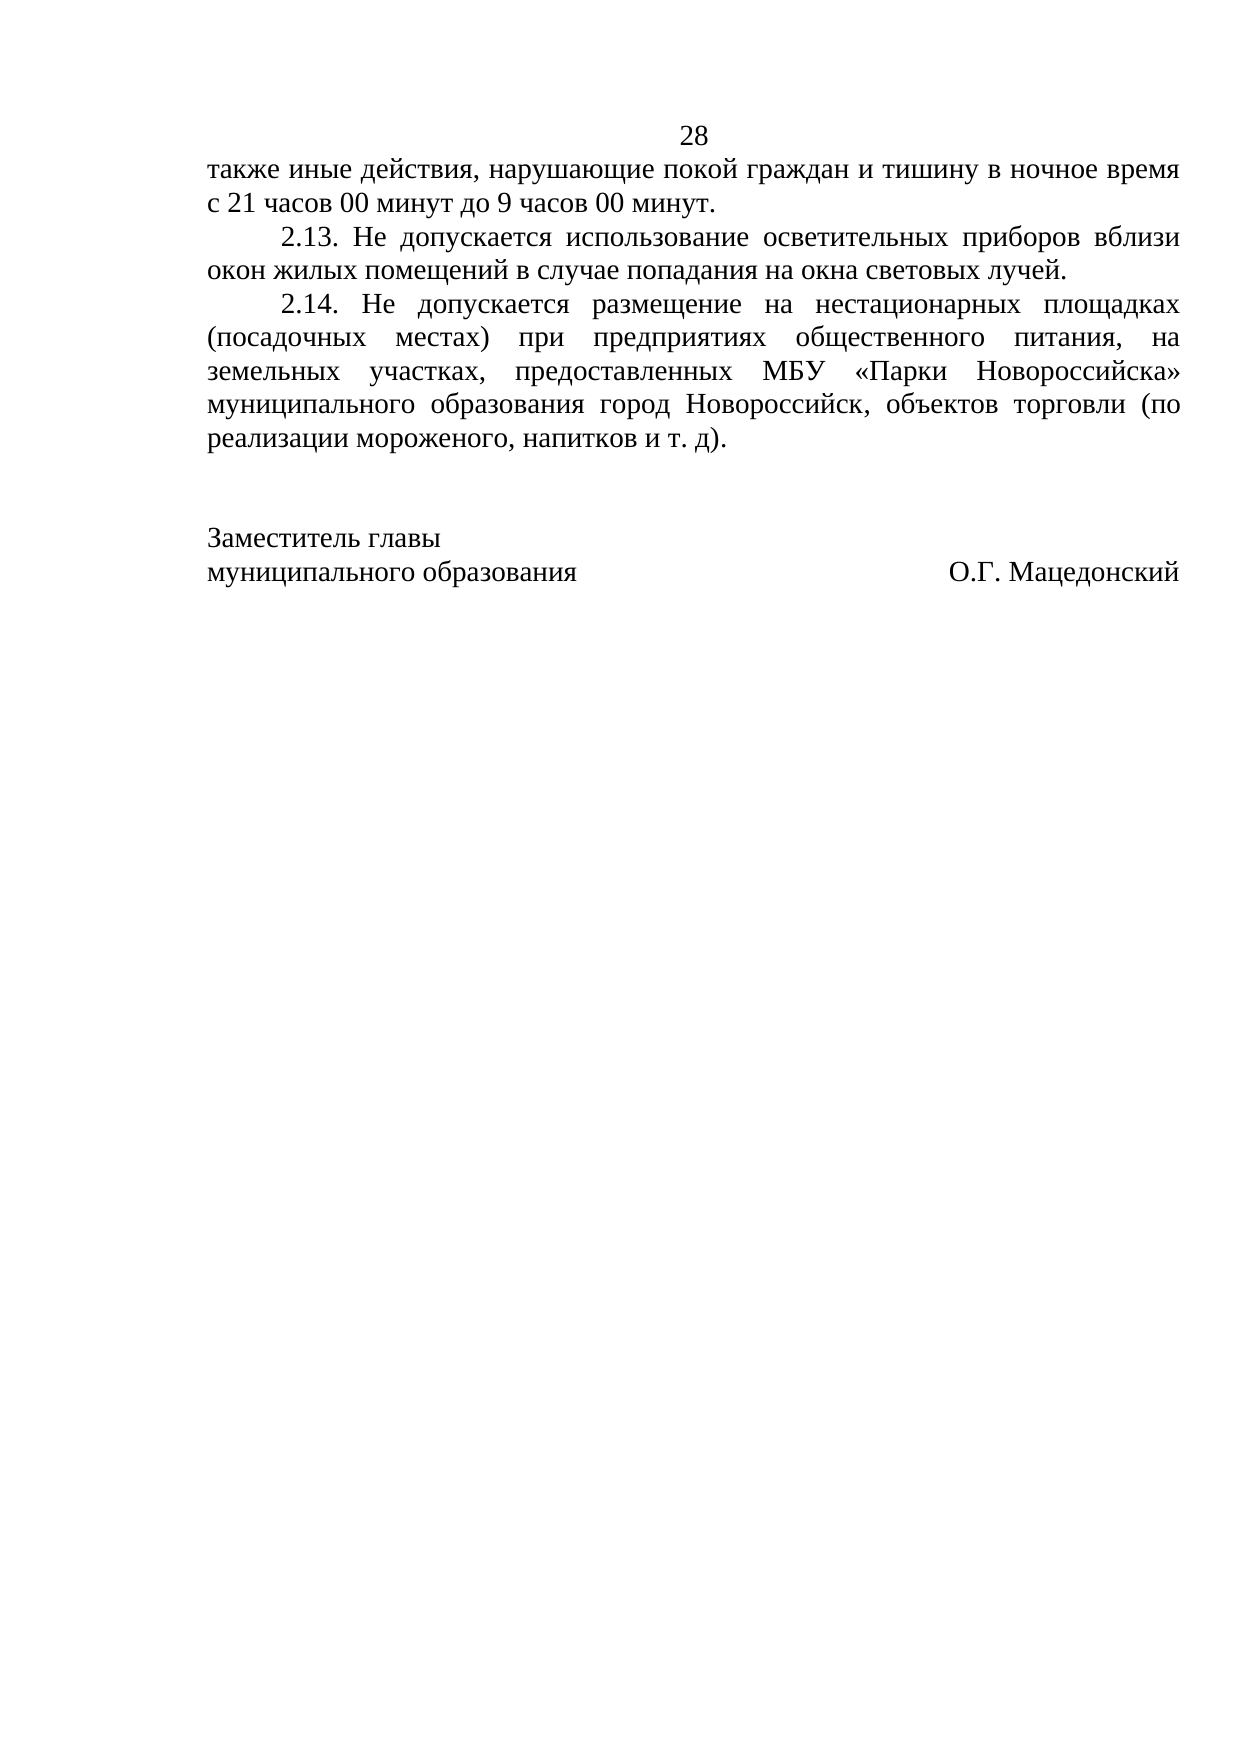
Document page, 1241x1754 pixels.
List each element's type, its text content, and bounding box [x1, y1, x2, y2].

text 2.14. Не допускается размещение на нестационарных площадках (посадочных местах) при предприятиях общественного питания, на земельных участках, предоставленных МБУ «Парки Новороссийска» муниципального образования город Новороссийск, объектов торговли (по реализации мороженого, напитков и т. д). [207, 286, 1181, 453]
text муниципального образования О.Г. Мацедонский [207, 554, 1181, 588]
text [207, 152, 1181, 219]
title Заместитель главы [207, 521, 1181, 554]
text 2.13. Не допускается использование осветительных приборов вблизи окон жилых помещений в случае попадания на окна световых лучей. [207, 219, 1181, 286]
